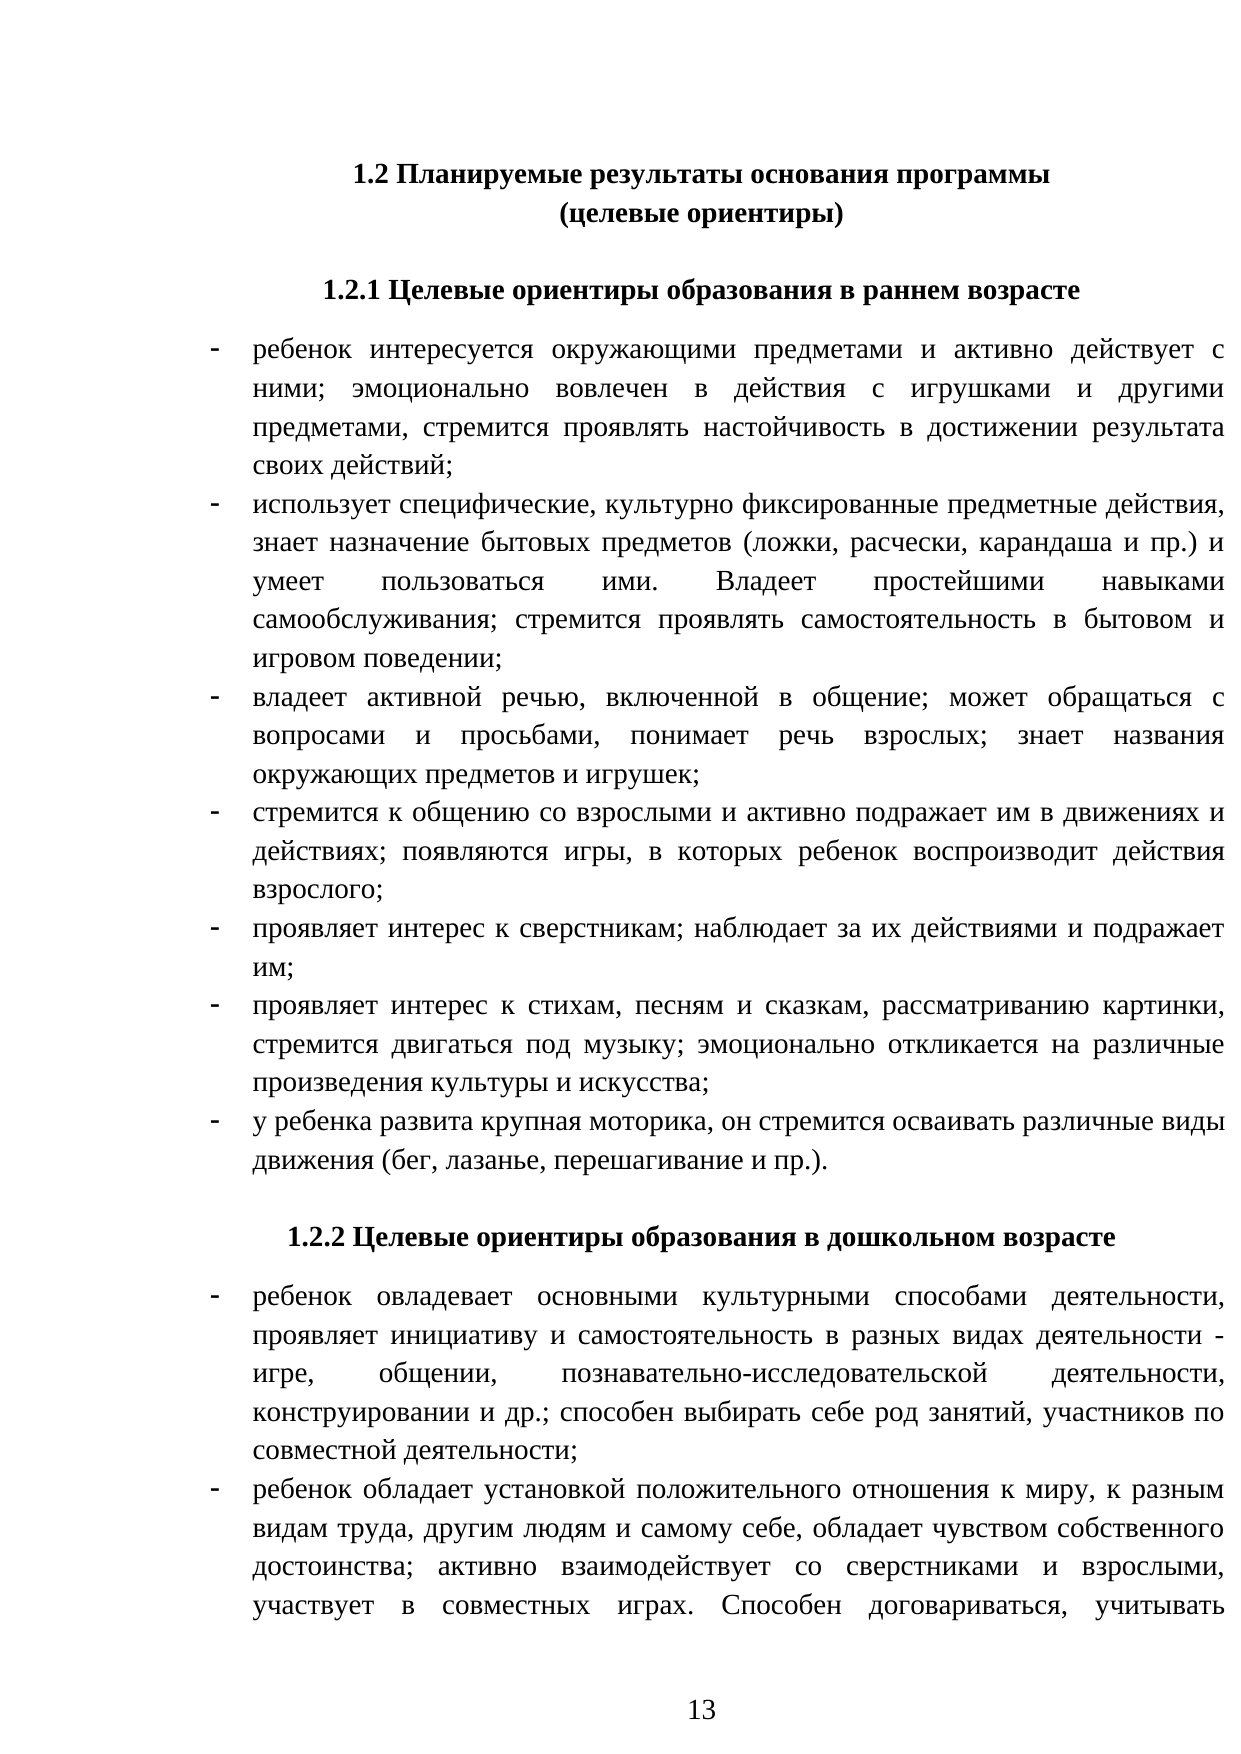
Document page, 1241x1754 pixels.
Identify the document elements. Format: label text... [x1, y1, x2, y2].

list стремится к общению со взрослыми и активно подражает им в движениях и действиях; появляются игры, в которых ребенок воспроизводит действия взрослого; [215, 794, 1226, 905]
list ребенок интересуется окружающими предметами и активно действует с ними; эмоционально вовлечен в действия с игрушками и другими предметами, стремится проявлять настойчивость в достижении результата своих действий; [215, 332, 1226, 481]
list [215, 1471, 1226, 1620]
text (целевые ориентиры) [177, 195, 1226, 229]
list проявляет интерес к сверстникам; наблюдает за их действиями и подражает им; [215, 910, 1226, 982]
text 1.2.1 Целевые ориентиры образования в раннем возрасте [177, 272, 1226, 306]
text 1.2 Планируемые результаты основания программы [177, 157, 1226, 190]
list владеет активной речью, включенной в общение; может обращаться с вопросами и просьбами, понимает речь взрослых; знает названия окружающих предметов и игрушек; [215, 679, 1226, 789]
list у ребенка развита крупная моторика, он стремится осваивать различные виды движения (бег, лазанье, перешагивание и пр.). [215, 1103, 1226, 1175]
list использует специфические, культурно фиксированные предметные действия, знает назначение бытовых предметов (ложки, расчески, карандаша и пр.) и умеет пользоваться ими. Владеет простейшими навыками самообслуживания; стремится проявлять самостоятельность в бытовом и игровом поведении; [215, 486, 1226, 674]
list ребенок овладевает основными культурными способами деятельности, проявляет инициативу и самостоятельность в разных видах деятельности - игре, общении, познавательно-исследовательской деятельности, конструировании и др.; способен выбирать себе род занятий, участников по совместной деятельности; [215, 1278, 1226, 1466]
list проявляет интерес к стихам, песням и сказкам, рассматриванию картинки, стремится двигаться под музыку; эмоционально откликается на различные произведения культуры и искусства; [215, 987, 1226, 1098]
text 1.2.2 Целевые ориентиры образования в дошкольном возрасте [177, 1219, 1226, 1252]
